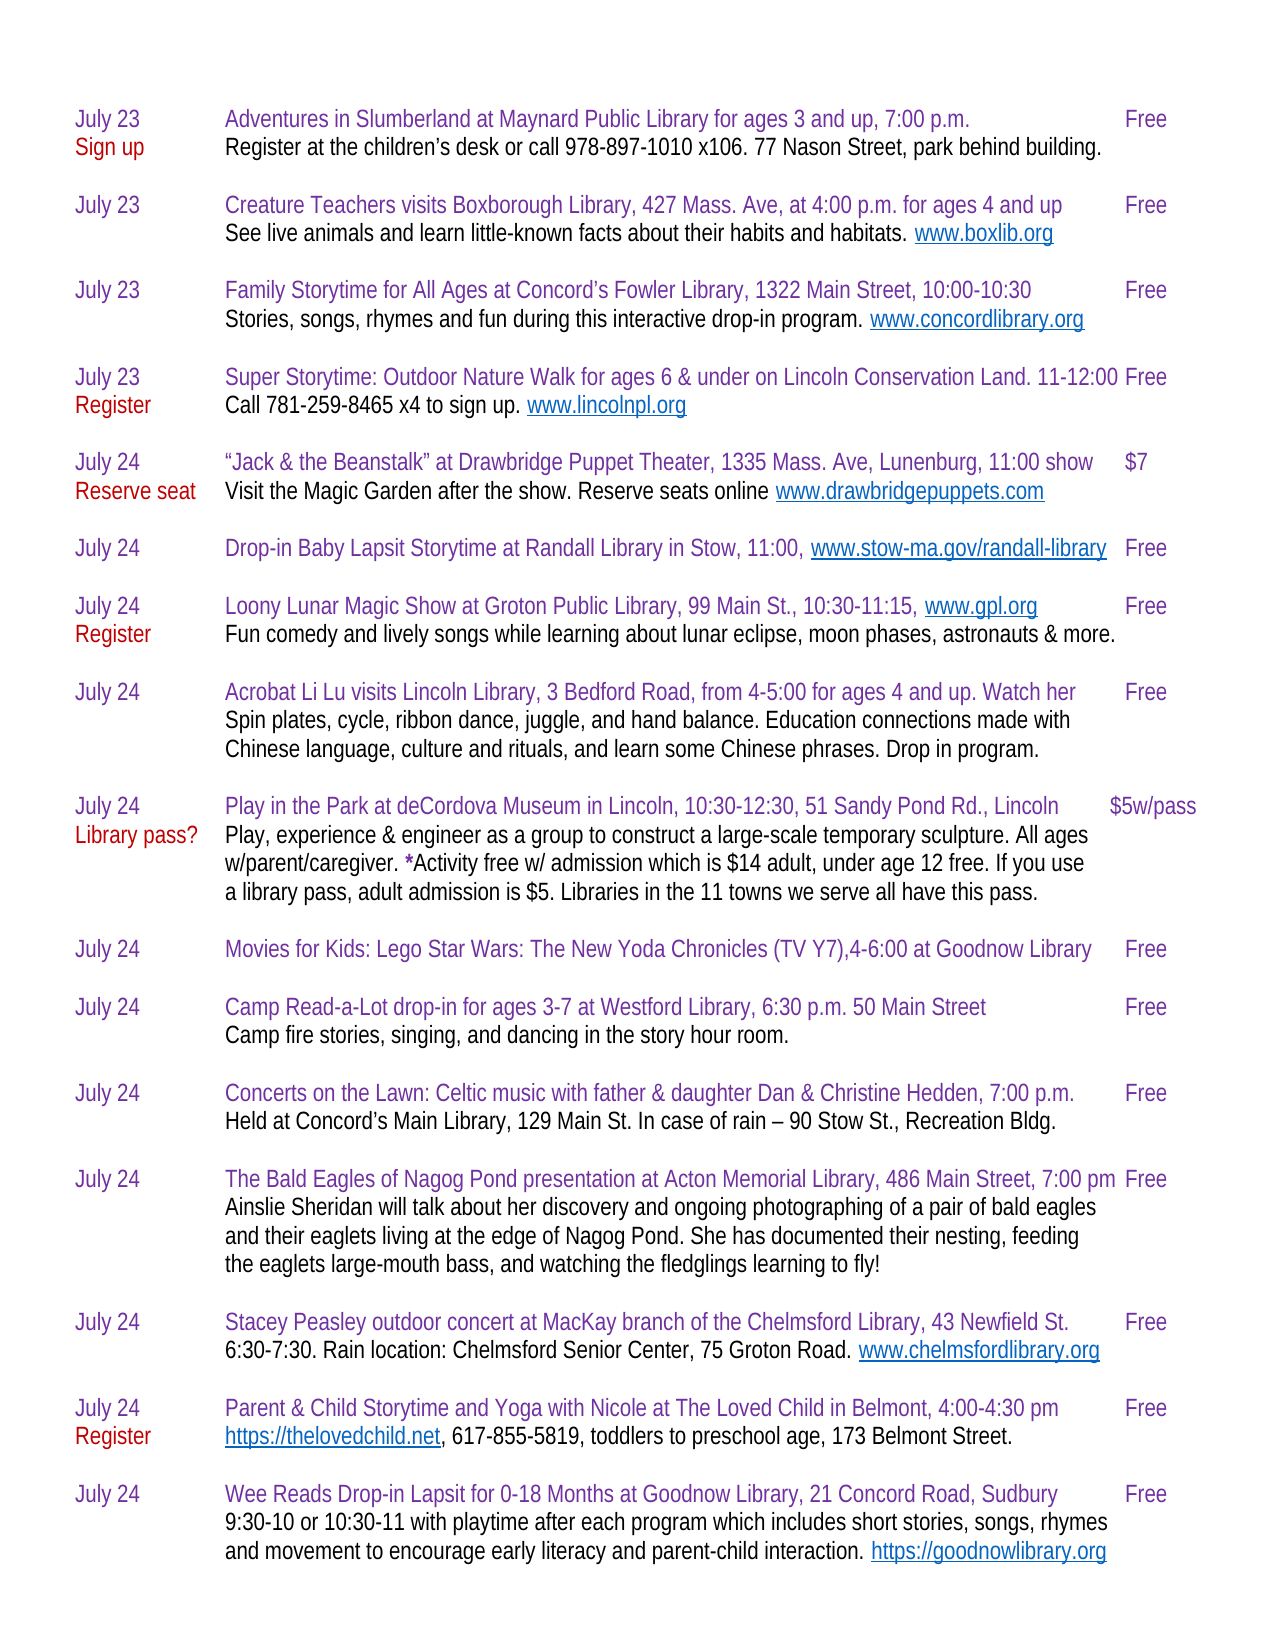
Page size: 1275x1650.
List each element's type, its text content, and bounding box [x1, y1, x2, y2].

text July 23 Family Storytime for All Ages at Concord’s Fowler Library, 1322 Main Street, 10:00-10:30 Free [75, 276, 1200, 304]
text July 24 The Bald Eagles of Nagog Pond presentation at Acton Memorial Library, 486 Main Street, 7:00 pm Free [75, 1163, 1200, 1192]
text Reserve seat Visit the Magic Garden after the show. Reserve seats online www.drawbridgepuppets.com [75, 476, 1200, 505]
text Sign up Register at the children’s desk or call 978-897-1010 x106. 77 Nason Street, park behind building. [75, 132, 1200, 161]
text July 23 Creature Teachers visits Boxborough Library, 427 Mass. Ave, at 4:00 p.m. for ages 4 and up Free [75, 189, 1200, 218]
text Spin plates, cycle, ribbon dance, juggle, and hand balance. Education connections made with [75, 705, 1200, 734]
text 6:30-7:30. Rain location: Chelmsford Senior Center, 75 Groton Road. www.chelmsfordlibrary.org [75, 1335, 1200, 1364]
text July 24 “Jack & the Beanstalk” at Drawbridge Puppet Theater, 1335 Mass. Ave, Lunenburg, 11:00 show $7 [75, 447, 1200, 476]
text Register Fun comedy and lively songs while learning about lunar eclipse, moon phases, astronauts & more. [75, 619, 1200, 648]
text July 24 Wee Reads Drop-in Lapsit for 0-18 Months at Goodnow Library, 21 Concord Road, Sudbury Free [75, 1479, 1200, 1507]
text July 24 Parent & Child Storytime and Yoga with Nicole at The Loved Child in Belmont, 4:00-4:30 pm Free [75, 1393, 1200, 1421]
text July 24 Camp Read-a-Lot drop-in for ages 3-7 at Westford Library, 6:30 p.m. 50 Main Street Free [75, 992, 1200, 1020]
text w/parent/caregiver. *Activity free w/ admission which is $14 adult, under age 12 free. If you use [150, 848, 1200, 877]
text July 23 Adventures in Slumberland at Maynard Public Library for ages 3 and up, 7:00 p.m. Free [75, 104, 1200, 132]
text Library pass? Play, experience & engineer as a group to construct a large-scale temporary sculpture. All ages [75, 820, 1200, 848]
text July 24 Loony Lunar Magic Show at Groton Public Library, 99 Main St., 10:30-11:15, www.gpl.org Free [75, 591, 1200, 619]
text Register Call 781-259-8465 x4 to sign up. www.lincolnpl.org [75, 390, 1200, 419]
text and movement to encourage early literacy and parent-child interaction. https://goodnowlibrary.org [75, 1536, 1200, 1564]
text and their eaglets living at the edge of Nagog Pond. She has documented their nesting, feeding [75, 1221, 1200, 1249]
text Ainslie Sheridan will talk about her discovery and ongoing photographing of a pair of bald eagles [75, 1192, 1200, 1221]
text July 24 Drop-in Baby Lapsit Storytime at Randall Library in Stow, 11:00, www.stow-ma.gov/randall-library Free [75, 533, 1200, 562]
text Camp fire stories, singing, and dancing in the story hour room. [75, 1020, 1200, 1049]
text Chinese language, culture and rituals, and learn some Chinese phrases. Drop in program. [150, 734, 1200, 762]
text Register https://thelovedchild.net, 617-855-5819, toddlers to preschool age, 173 Belmont Street. [75, 1421, 1200, 1450]
text July 24 Acrobat Li Lu visits Lincoln Library, 3 Bedford Road, from 4-5:00 for ages 4 and up. Watch her Free [75, 677, 1200, 705]
text the eaglets large-mouth bass, and watching the fledglings learning to fly! [75, 1249, 1200, 1278]
text July 24 Concerts on the Lawn: Celtic music with father & daughter Dan & Christine Hedden, 7:00 p.m. Free [75, 1078, 1200, 1106]
text July 24 Play in the Park at deCordova Museum in Lincoln, 10:30-12:30, 51 Sandy Pond Rd., Lincoln $5w/pass [75, 791, 1200, 820]
text July 23 Super Storytime: Outdoor Nature Walk for ages 6 & under on Lincoln Conservation Land. 11-12:00 Free [75, 361, 1200, 390]
text July 24 Stacey Peasley outdoor concert at MacKay branch of the Chelmsford Library, 43 Newfield St. Free [75, 1307, 1200, 1335]
text July 24 Movies for Kids: Lego Star Wars: The New Yoda Chronicles (TV Y7),4-6:00 at Goodnow Library Free [75, 934, 1200, 963]
text Stories, songs, rhymes and fun during this interactive drop-in program. www.concordlibrary.org [75, 304, 1200, 333]
text Held at Concord’s Main Library, 129 Main St. In case of rain – 90 Stow St., Recreation Bldg. [75, 1106, 1200, 1135]
text a library pass, adult admission is $5. Libraries in the 11 towns we serve all have this pass. [225, 877, 1200, 906]
text 9:30-10 or 10:30-11 with playtime after each program which includes short stories, songs, rhymes [75, 1507, 1200, 1536]
text See live animals and learn little-known facts about their habits and habitats. www.boxlib.org [75, 218, 1200, 247]
